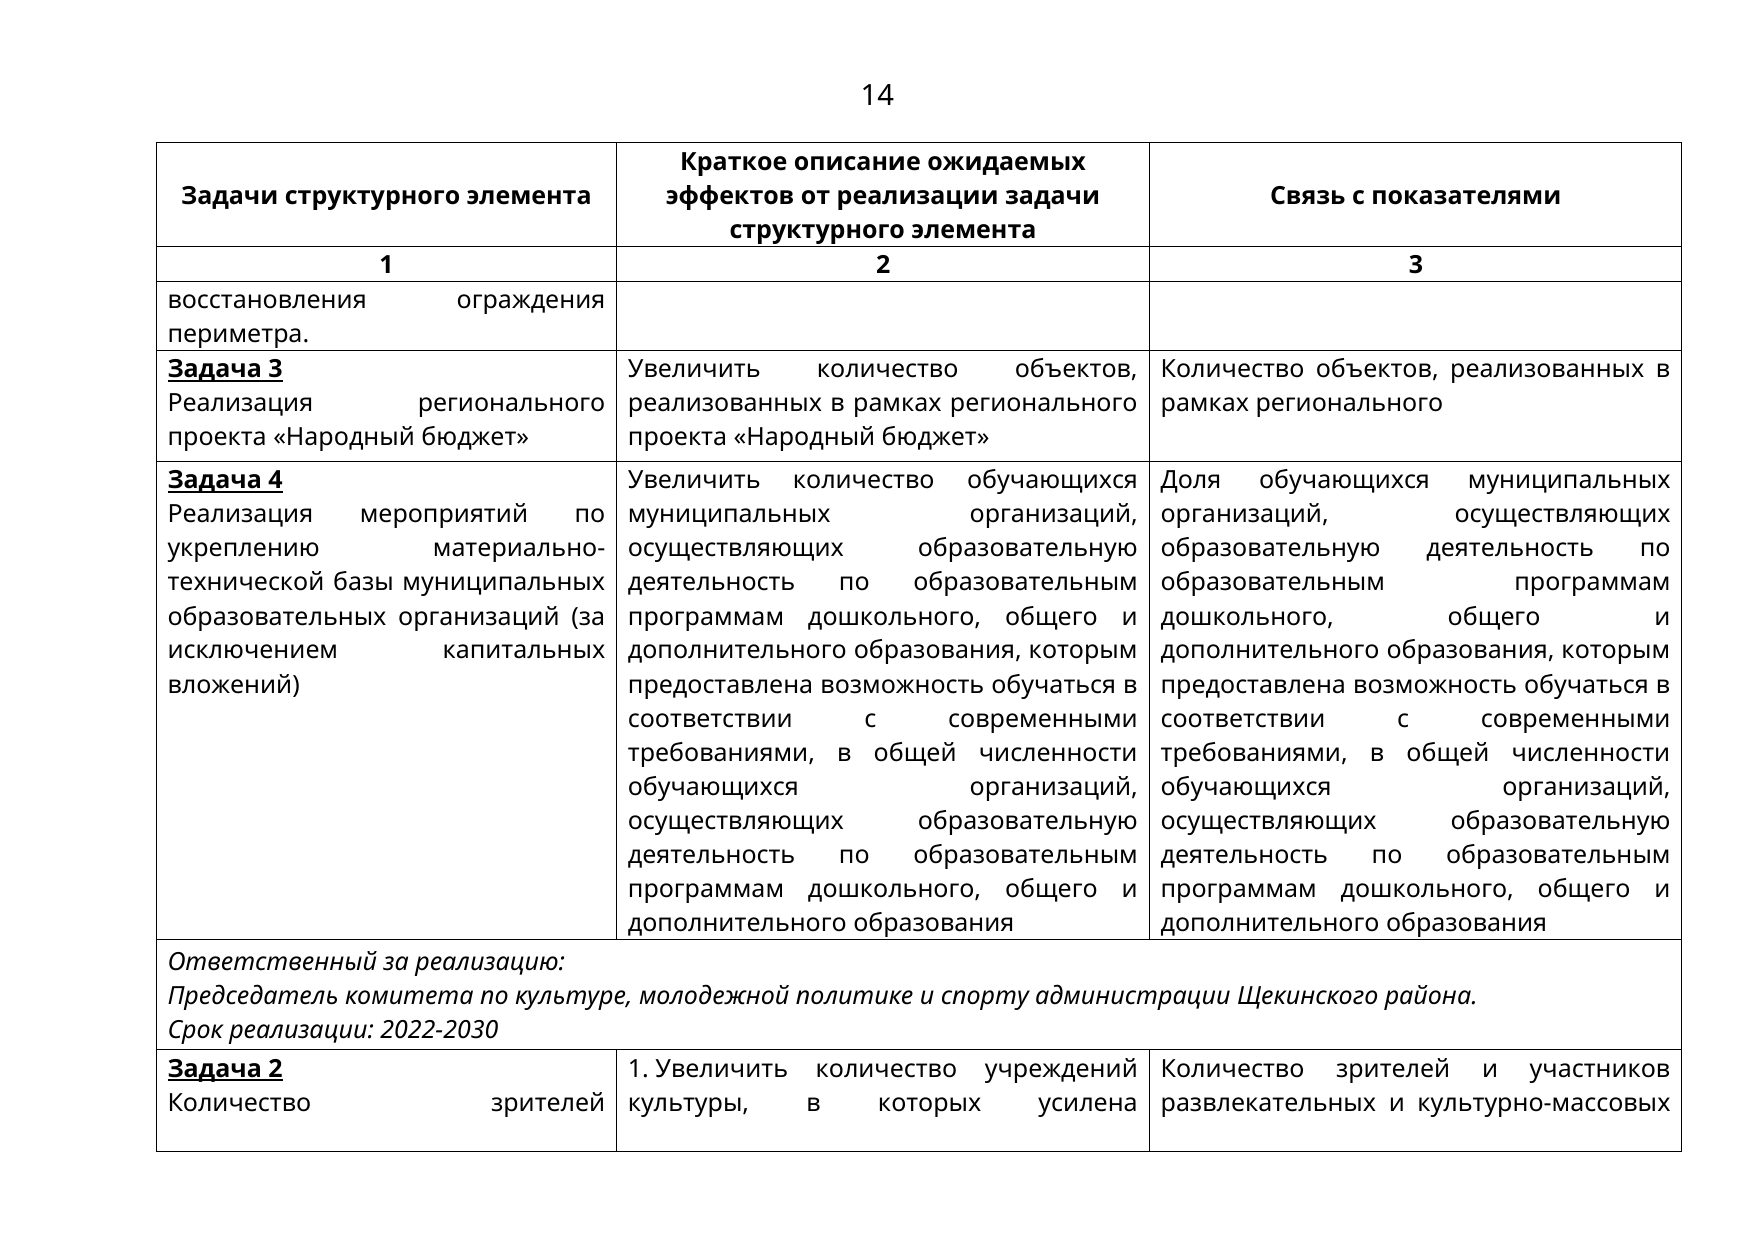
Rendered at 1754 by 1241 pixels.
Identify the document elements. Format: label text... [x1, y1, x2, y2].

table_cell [1150, 282, 1681, 350]
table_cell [1150, 1050, 1681, 1151]
table_header Задачи структурного элемента [157, 143, 616, 246]
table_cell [157, 282, 616, 350]
table_cell Ответственный за реализацию: Председатель комитета по культуре, молодежной политике и спорту администрации Щекинского района. Срок реализации: 2022-2030 [157, 940, 1681, 1049]
table_cell Задача 4 Реализация мероприятий по укреплению материально-технической базы муниципальных образовательных организаций (за исключением капитальных вложений) [157, 462, 616, 939]
table_cell 2 [617, 247, 1149, 281]
table_cell Увеличить количество объектов, реализованных в рамках регионального проекта «Народный бюджет» [617, 351, 1149, 461]
table_cell Количество объектов, реализованных в рамках регионального [1150, 351, 1681, 461]
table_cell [617, 1050, 1149, 1151]
table_cell Увеличить количество обучающихся муниципальных организаций, осуществляющих образовательную деятельность по образовательным программам дошкольного, общего и дополнительного образования, которым предоставлена возможность обучаться в соответствии с современными требованиями, в общей численности обучающихся организаций, осуществляющих образовательную деятельность по образовательным программам дошкольного, общего и дополнительного образования [617, 462, 1149, 939]
table_cell Доля обучающихся муниципальных организаций, осуществляющих образовательную деятельность по образовательным программам дошкольного, общего и дополнительного образования, которым предоставлена возможность обучаться в соответствии с современными требованиями, в общей численности обучающихся организаций, осуществляющих образовательную деятельность по образовательным программам дошкольного, общего и дополнительного образования [1150, 462, 1681, 939]
table_cell Задача 3 Реализация регионального проекта «Народный бюджет» [157, 351, 616, 461]
table_cell 3 [1150, 247, 1681, 281]
table_cell 1 [157, 247, 616, 281]
table_header Краткое описание ожидаемых эффектов от реализации задачи структурного элемента [617, 143, 1149, 246]
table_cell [617, 282, 1149, 350]
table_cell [157, 1050, 616, 1151]
table_header Связь с показателями [1150, 143, 1681, 246]
